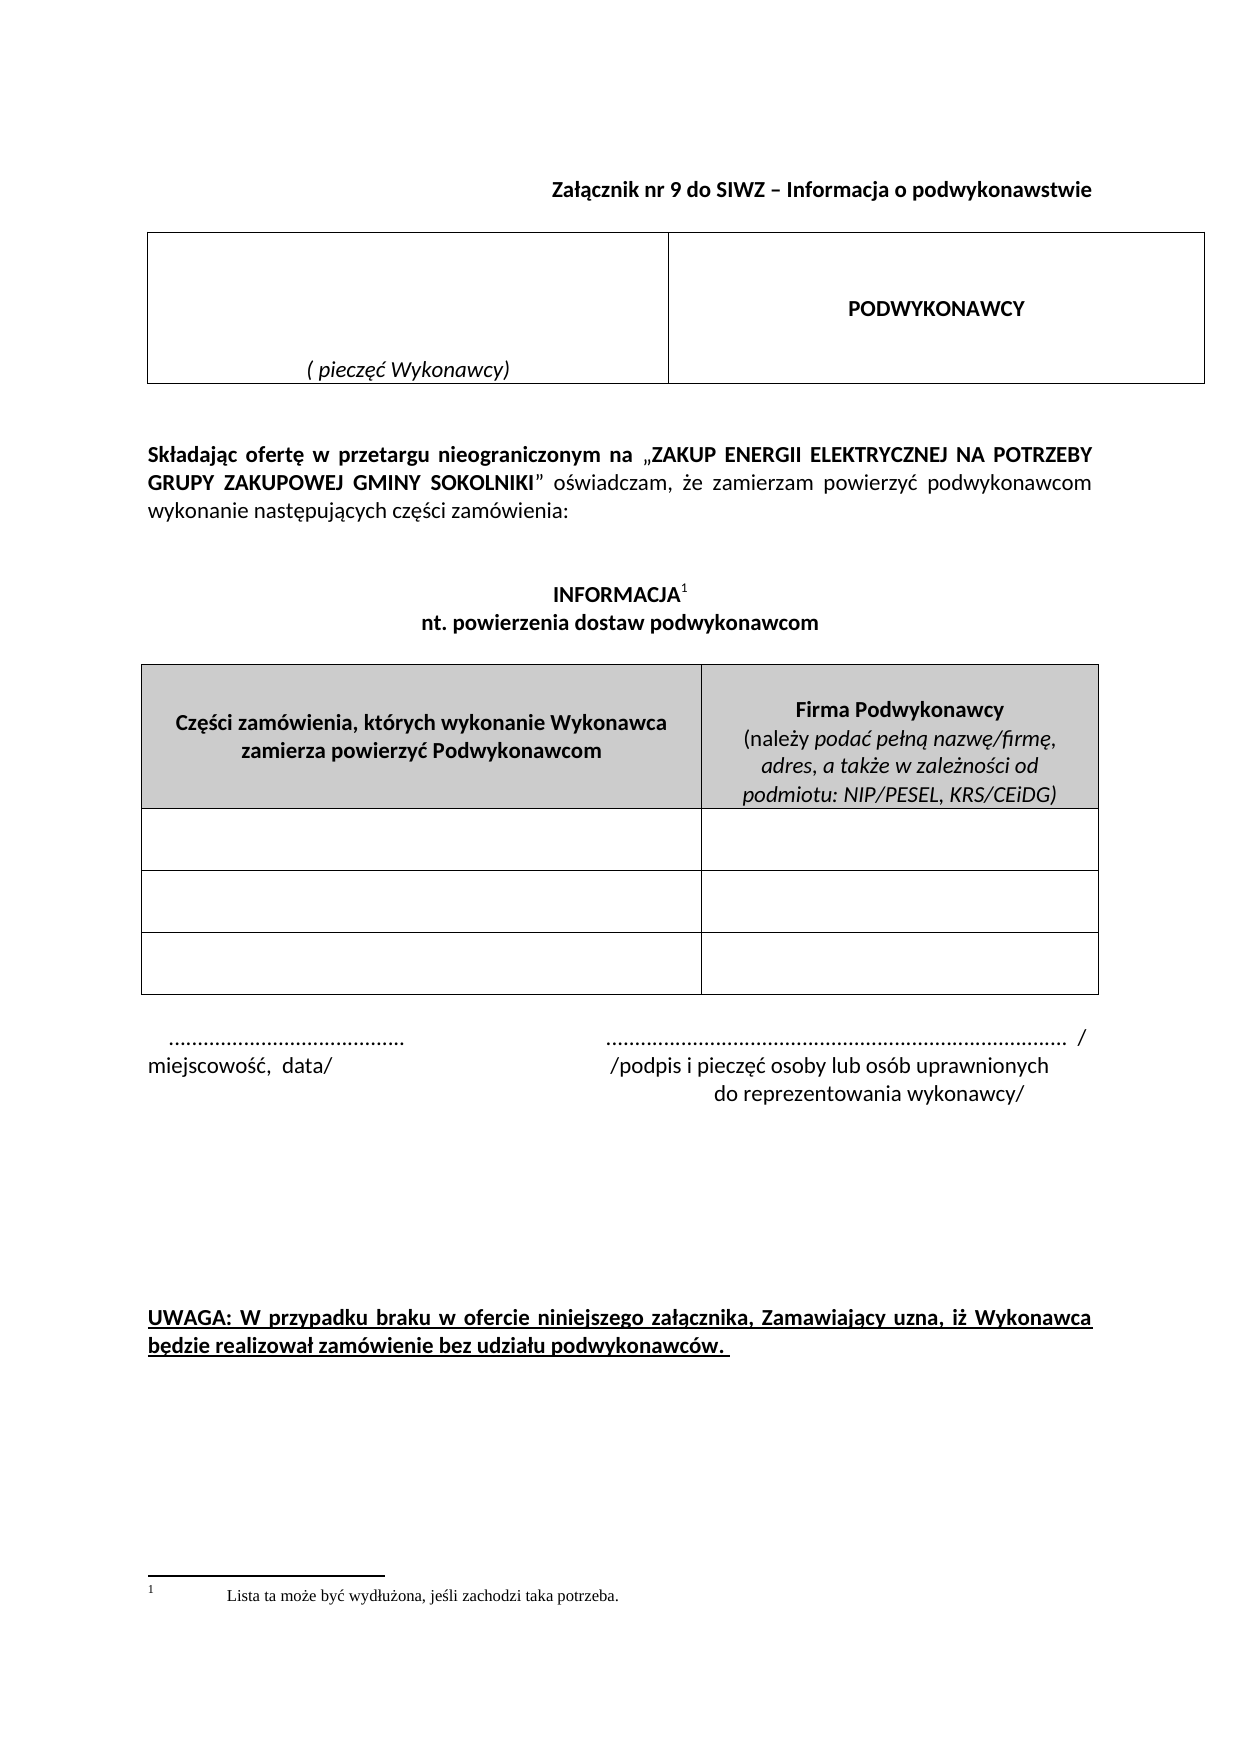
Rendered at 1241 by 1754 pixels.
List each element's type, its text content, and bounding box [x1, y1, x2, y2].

table_header Firma Podwykonawcy (należy podać pełną nazwę/firmę, adres, a także w zależności od podmiotu: NIP/PESEL, KRS/CEiDG) [702, 665, 1098, 808]
table_cell [142, 871, 701, 932]
table_cell [142, 933, 701, 994]
table_cell [702, 871, 1098, 932]
text Załącznik nr 9 do SIWZ – Informacja o podwykonawstwie [148, 176, 1093, 204]
text UWAGA: W przypadku braku w ofercie niniejszego załącznika, Zamawiający uzna, iż Wykonawca będzie realizował zamówienie bez udziału podwykonawców. [148, 1303, 1093, 1327]
text Składając ofertę w przetargu nieograniczonym na „ZAKUP ENERGII ELEKTRYCZNEJ NA POTRZEBY GRUPY ZAKUPOWEJ GMINY SOKOLNIKI” oświadczam, że zamierzam powierzyć podwykonawcom wykonanie następujących części zamówienia: [148, 440, 1093, 524]
text ......................................... ................................................................................ /miejscowość, data/ /podpis i pieczęć osoby lub osób uprawnionych [148, 1023, 1093, 1079]
table_header Części zamówienia, których wykonanie Wykonawca zamierza powierzyć Podwykonawcom [142, 665, 701, 808]
text INFORMACJA [148, 580, 1093, 608]
table_cell [142, 809, 701, 870]
text do reprezentowania wykonawcy/ [148, 1079, 1093, 1107]
text UWAGA: W przypadku braku w ofercie niniejszego załącznika, Zamawiający uzna, iż Wykonawca będzie realizował zamówienie bez udziału podwykonawców. [148, 1329, 1093, 1359]
table_cell [702, 809, 1098, 870]
table_cell [702, 933, 1098, 994]
table_header PODWYKONAWCY [669, 233, 1204, 383]
table_header ( pieczęć Wykonawcy) [148, 233, 668, 383]
text nt. powierzenia dostaw podwykonawcom [148, 608, 1093, 636]
